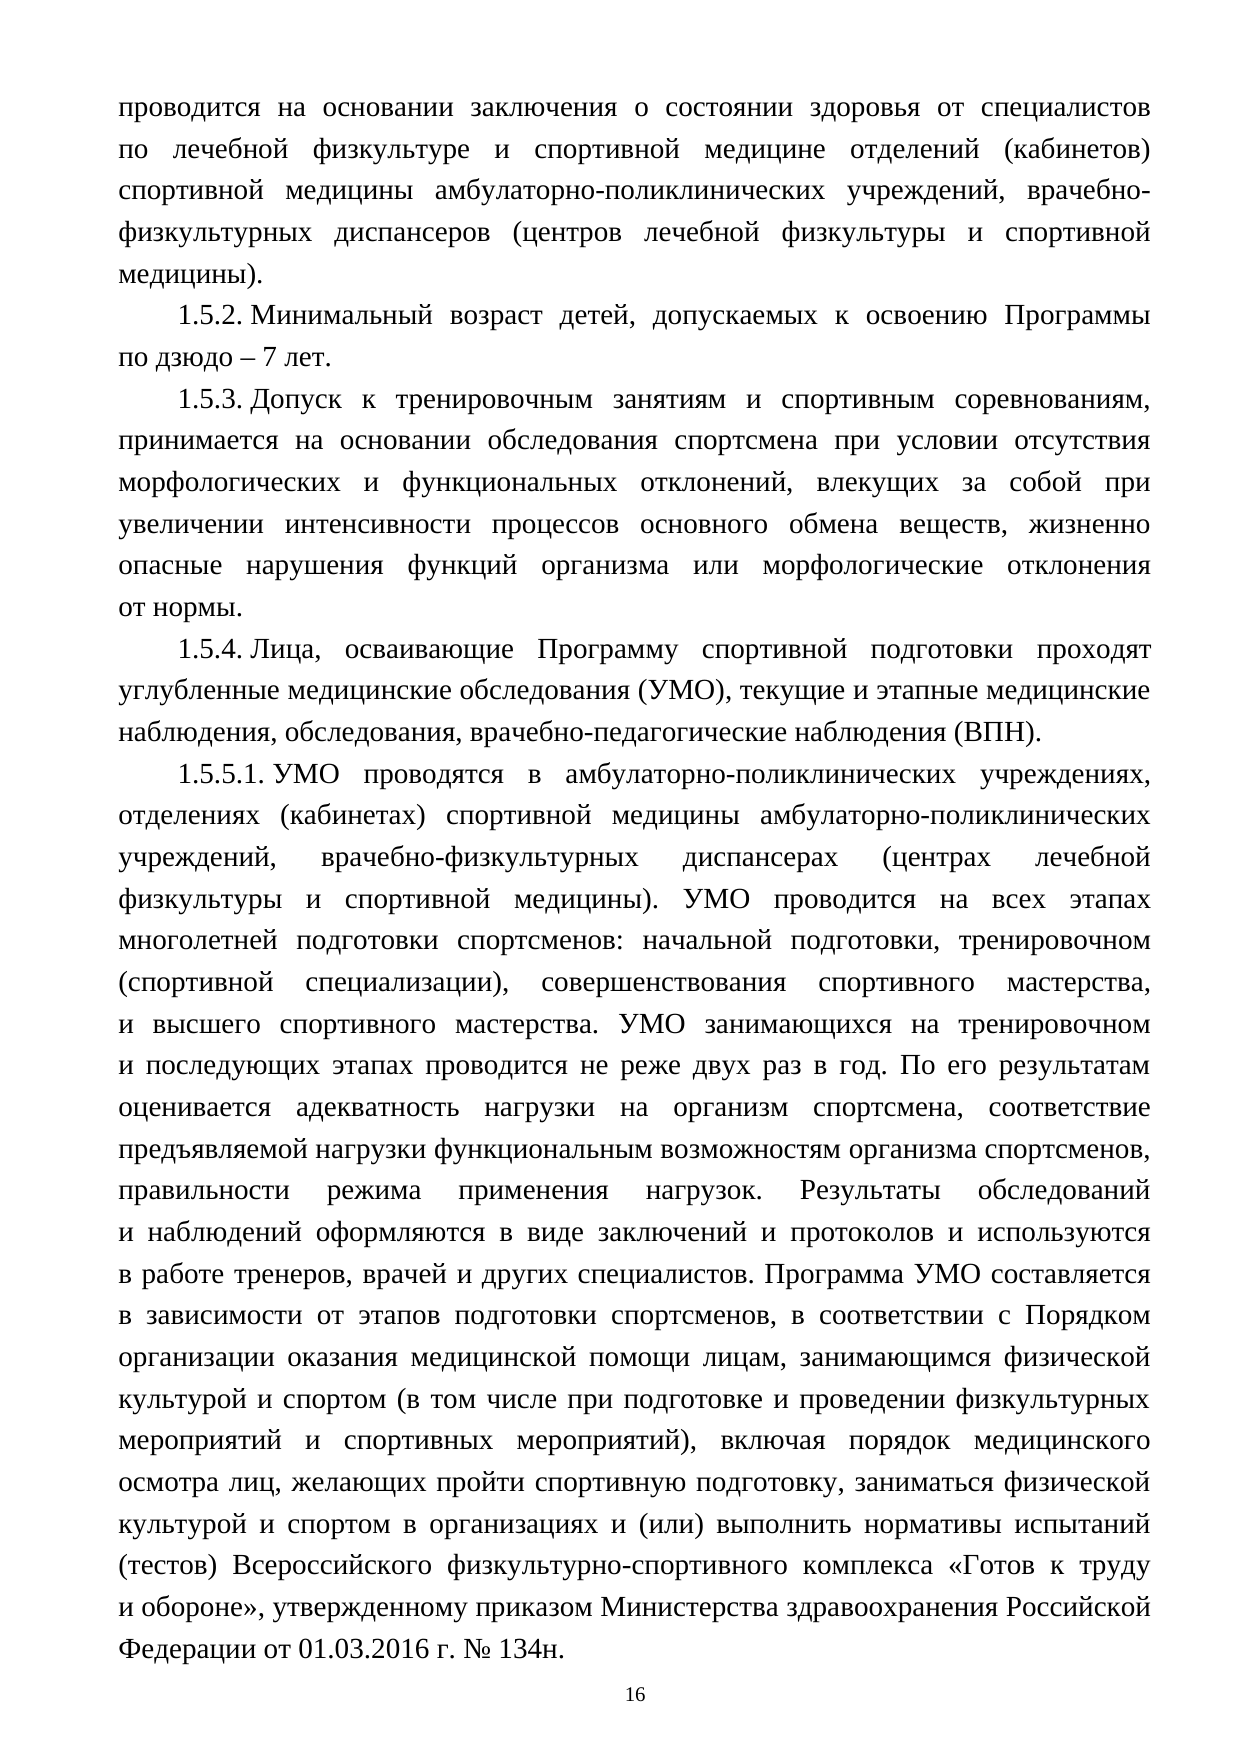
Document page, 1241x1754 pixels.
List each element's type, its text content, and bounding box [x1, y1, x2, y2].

text 1.5.5.1. УМО проводятся в амбулаторно-поликлинических учреждениях, отделениях (кабинетах) спортивной медицины амбулаторно-поликлинических учреждений, врачебно-физкультурных диспансерах (центрах лечебной физкультуры и спортивной медицины). УМО проводится на всех этапах многолетней подготовки спортсменов: начальной подготовки, тренировочном (спортивной специализации), совершенствования спортивного мастерства, и высшего спортивного мастерства. УМО занимающихся на тренировочном и последующих этапах проводится не реже двух раз в год. По его результатам оценивается адекватность нагрузки на организм спортсмена, соответствие предъявляемой нагрузки функциональным возможностям организма спортсменов, правильности режима применения нагрузок. Результаты обследований и наблюдений оформляются в виде заключений и протоколов и используются в работе тренеров, врачей и других специалистов. Программа УМО составляется в зависимости от этапов подготовки спортсменов, в соответствии с Порядком организации оказания медицинской помощи лицам, занимающимся физической культурой и спортом (в том числе при подготовке и проведении физкультурных мероприятий и спортивных мероприятий), включая порядок медицинского осмотра лиц, желающих пройти спортивную подготовку, заниматься физической культурой и спортом в организациях и (или) выполнить нормативы испытаний (тестов) Всероссийского физкультурно-спортивного комплекса «Готов к труду и обороне», утвержденному приказом Министерства здравоохранения Российской Федерации от 01.03.2016 г. № 134н. [118, 750, 1152, 1666]
text 1.5.4. Лица, осваивающие Программу спортивной подготовки проходят углубленные медицинские обследования (УМО), текущие и этапные медицинские наблюдения, обследования, врачебно-педагогические наблюдения (ВПН). [118, 625, 1152, 750]
text 1.5.2. Минимальный возраст детей, допускаемых к освоению Программы по дзюдо – 7 лет. [118, 291, 1152, 375]
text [118, 83, 1152, 291]
text 1.5.3. Допуск к тренировочным занятиям и спортивным соревнованиям, принимается на основании обследования спортсмена при условии отсутствия морфологических и функциональных отклонений, влекущих за собой при увеличении интенсивности процессов основного обмена веществ, жизненно опасные нарушения функций организма или морфологические отклонения от нормы. [118, 375, 1152, 625]
